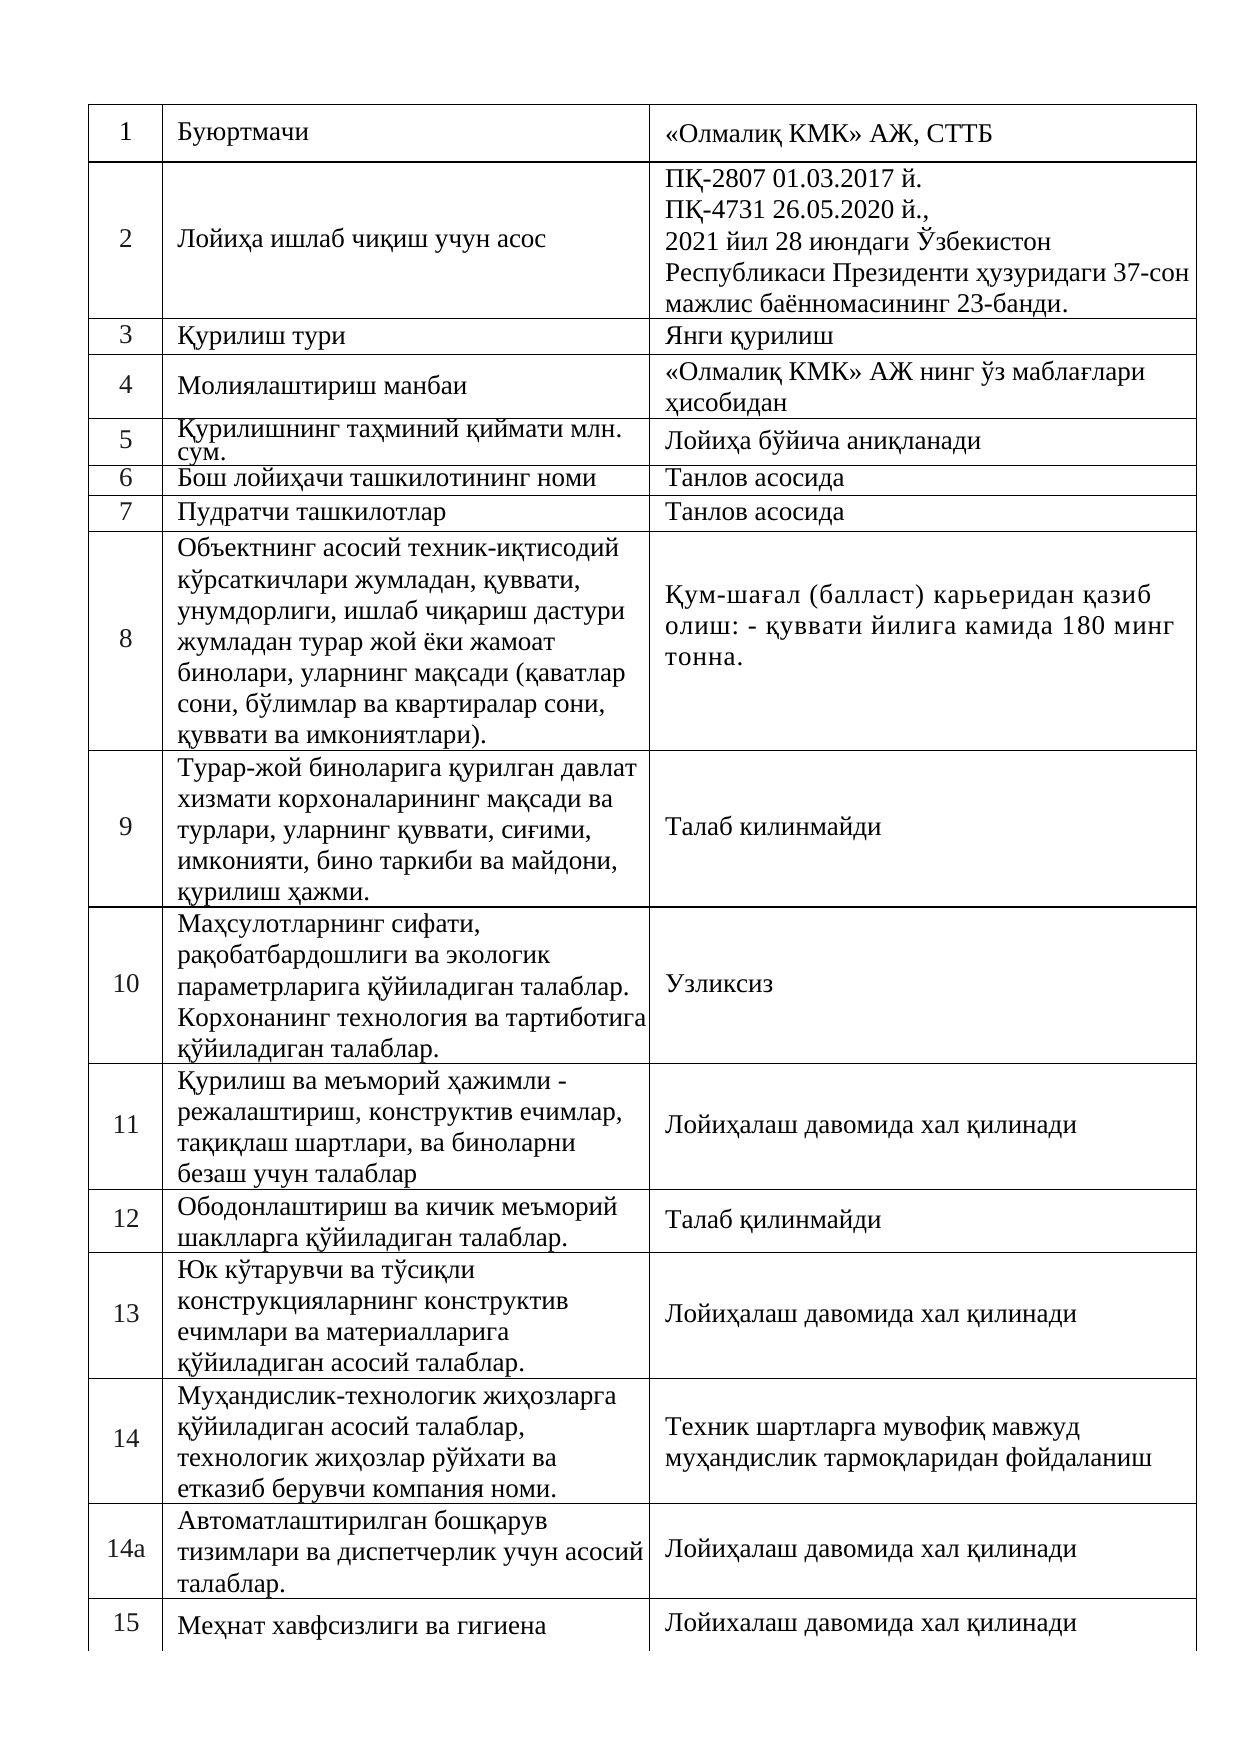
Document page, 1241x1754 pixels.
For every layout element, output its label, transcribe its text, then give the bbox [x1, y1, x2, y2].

table_cell Қурилиш ва меъморий ҳажимли - режалаштириш, конструктив ечимлар, тақиқлаш шартлари, ва биноларни безаш учун талаблар [163, 1064, 649, 1189]
table_cell Пудратчи ташкилотлар [163, 496, 649, 531]
table_cell ПҚ-2807 01.03.2017 й. ПҚ-4731 26.05.2020 й., 2021 йил 28 июндаги Ўзбекистон Республикаси Президенти ҳузуридаги 37-сон мажлис баённомасининг 23-банди. [650, 163, 1196, 318]
table_cell Танлов асосида [650, 466, 1196, 494]
table_cell Бош лойиҳачи ташкилотининг номи [163, 466, 649, 494]
table_cell Муҳандислик-технологик жиҳозларга қўйиладиган асосий талаблар, технологик жиҳозлар рўйхати ва етказиб берувчи компания номи. [163, 1379, 649, 1503]
table_cell Узликсиз [650, 908, 1196, 1063]
table_cell «Олмалиқ КМК» АЖ нинг ўз маблағлари ҳисобидан [650, 355, 1196, 418]
table_cell Техник шартларга мувофиқ мавжуд муҳандислик тармоқларидан фойдаланиш [650, 1379, 1196, 1503]
table_cell «Олмалиқ КМК» АЖ, СТТБ [650, 105, 1196, 161]
table_cell Лойиҳалаш давомида хал қилинади [650, 1253, 1196, 1378]
table_cell Лойиҳа бўйича аниқланади [650, 419, 1196, 464]
table_cell 9 [89, 751, 162, 906]
table_cell Лойиҳа ишлаб чиқиш учун асос [163, 163, 649, 318]
table_cell 12 [89, 1190, 162, 1252]
table_cell Талаб килинмайди [650, 751, 1196, 906]
table_cell Ободонлаштириш ва кичик меъморий шаклларга қўйиладиган талаблар. [163, 1190, 649, 1252]
table_cell 14 [89, 1379, 162, 1503]
table_cell Талаб қилинмайди [650, 1190, 1196, 1252]
table_cell Маҳсулотларнинг сифати, рақобатбардошлиги ва экологик параметрларига қўйиладиган талаблар. Корхонанинг технология ва тартиботига қўйиладиган талаблар. [163, 908, 649, 1063]
table_cell Янги қурилиш [650, 319, 1196, 354]
table_cell 11 [89, 1064, 162, 1189]
table_cell 7 [89, 496, 162, 531]
table_cell Турар-жой биноларига қурилган давлат хизмати корхоналарининг мақсади ва турлари, уларнинг қуввати, сиғими, имконияти, бино таркиби ва майдони, қурилиш ҳажми. [163, 751, 649, 906]
table_cell 8 [89, 532, 162, 749]
table_cell Буюртмачи [163, 105, 649, 161]
table_cell 4 [89, 355, 162, 418]
table_cell Автоматлаштирилган бошқарув тизимлари ва диспетчерлик учун асосий талаблар. [163, 1504, 649, 1598]
table_cell 1 [89, 105, 162, 161]
table_cell Юк кўтарувчи ва тўсиқли конструкцияларнинг конструктив ечимлари ва материалларига қўйиладиган асосий талаблар. [163, 1253, 649, 1378]
table_cell 3 [89, 319, 162, 354]
table_cell Қурилиш тури [163, 319, 649, 354]
table_cell Объектнинг асосий техник-иқтисодий кўрсаткичлари жумладан, қуввати, унумдорлиги, ишлаб чиқариш дастури жумладан турар жой ёки жамоат бинолари, уларнинг мақсади (қаватлар сони, бўлимлар ва квартиралар сони, қуввати ва имкониятлари). [163, 532, 649, 749]
table_cell 15 [89, 1599, 162, 1651]
table_cell 10 [89, 908, 162, 1063]
table_cell Қум-шағал (балласт) карьеридан қазиб олиш: - қуввати йилига камида 180 минг тонна. [650, 532, 1196, 749]
table_cell 5 [89, 419, 162, 464]
table_cell Лойиҳалаш давомида хал қилинади [650, 1064, 1196, 1189]
table_cell 13 [89, 1253, 162, 1378]
table_cell 2 [89, 163, 162, 318]
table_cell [650, 1599, 1196, 1651]
table_cell Танлов асосида [650, 496, 1196, 531]
table_cell Лойиҳалаш давомида хал қилинади [650, 1504, 1196, 1598]
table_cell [163, 1599, 649, 1651]
table_cell Қурилишнинг таҳминий қиймати млн. сум. [163, 419, 649, 464]
table_cell 14а [89, 1504, 162, 1598]
table_cell Молиялаштириш манбаи [163, 355, 649, 418]
table_cell 6 [89, 466, 162, 494]
